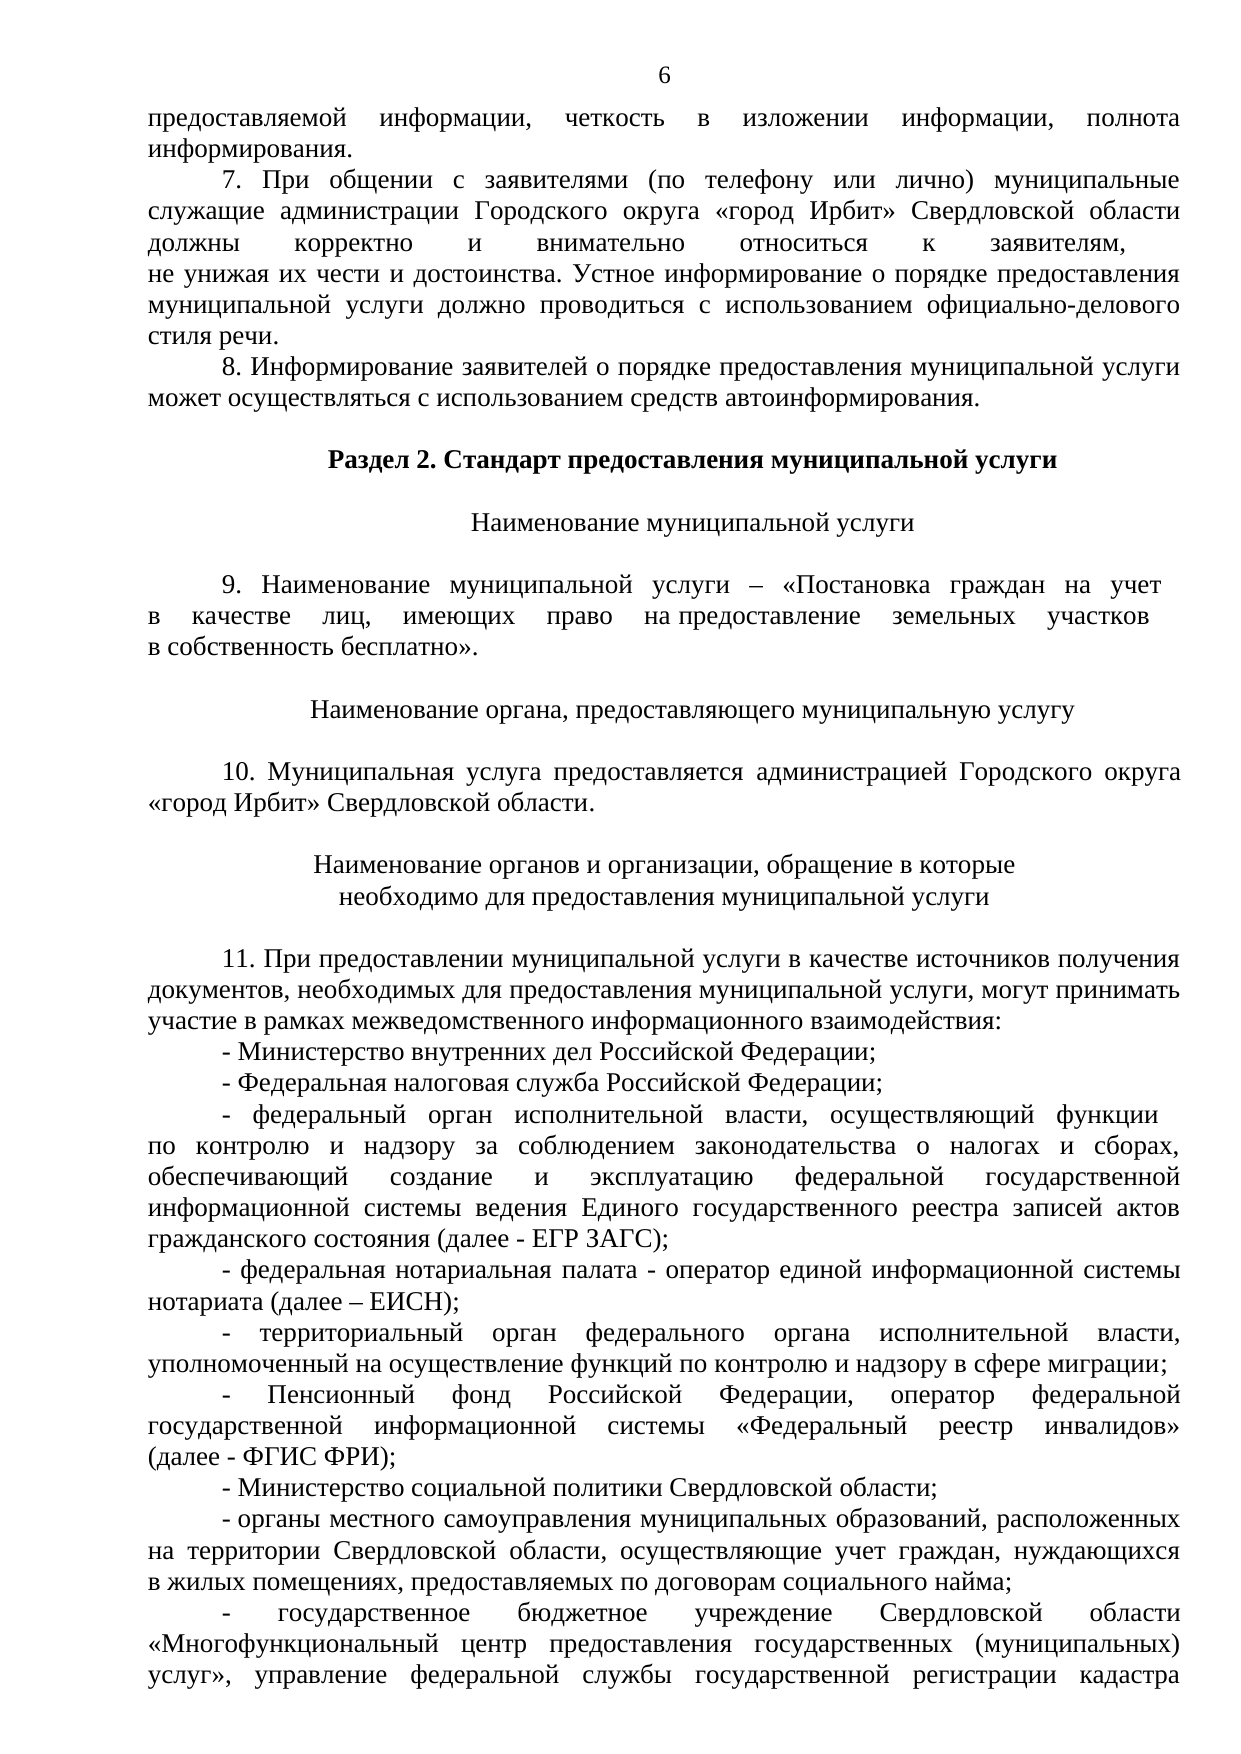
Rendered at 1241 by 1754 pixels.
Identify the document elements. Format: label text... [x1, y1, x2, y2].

text Наименование органа, предоставляющего муниципальную услугу [148, 693, 1181, 724]
text Наименование органов и организации, обращение в которые [148, 848, 1181, 880]
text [148, 1596, 1181, 1689]
text - Пенсионный фонд Российской Федерации, оператор федеральной государственной информационной системы «Федеральный реестр инвалидов» (далее - ФГИС ФРИ); [148, 1378, 1181, 1471]
text 8. Информирование заявителей о порядке предоставления муниципальной услуги может осуществляться с использованием средств автоинформирования. [148, 350, 1181, 412]
text 9. Наименование муниципальной услуги – «Постановка граждан на учет в качестве лиц, имеющих право на предоставление земельных участков в собственность бесплатно». [148, 568, 1181, 662]
text - федеральный орган исполнительной власти, осуществляющий функции по контролю и надзору за соблюдением законодательства о налогах и сборах, обеспечивающий создание и эксплуатацию федеральной государственной информационной системы ведения Единого государственного реестра записей актов гражданского состояния (далее - ЕГР ЗАГС); [148, 1098, 1181, 1253]
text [148, 101, 1181, 163]
text необходимо для предоставления муниципальной услуги [148, 880, 1181, 911]
text - Министерство социальной политики Свердловской области; [148, 1471, 1181, 1503]
text - Министерство внутренних дел Российской Федерации; [148, 1035, 1181, 1067]
text - территориальный орган федерального органа исполнительной власти, уполномоченный на осуществление функций по контролю и надзору в сфере миграции; [148, 1316, 1181, 1378]
text Раздел 2. Стандарт предоставления муниципальной услуги [148, 444, 1181, 475]
text 10. Муниципальная услуга предоставляется администрацией Городского округа «город Ирбит» Свердловской области. [148, 755, 1181, 817]
text - Федеральная налоговая служба Российской Федерации; [148, 1067, 1181, 1098]
text Наименование муниципальной услуги [148, 506, 1181, 537]
text 7. При общении с заявителями (по телефону или лично) муниципальные служащие администрации Городского округа «город Ирбит» Свердловской области должны корректно и внимательно относиться к заявителям, не унижая их чести и достоинства. Устное информирование о порядке предоставления муниципальной услуги должно проводиться с использованием официально-делового стиля речи. [148, 163, 1181, 350]
text - органы местного самоуправления муниципальных образований, расположенных на территории Свердловской области, осуществляющие учет граждан, нуждающихся в жилых помещениях, предоставляемых по договорам социального найма; [148, 1503, 1181, 1596]
text - федеральная нотариальная палата - оператор единой информационной системы нотариата (далее – ЕИСН); [148, 1253, 1181, 1316]
text 11. При предоставлении муниципальной услуги в качестве источников получения документов, необходимых для предоставления муниципальной услуги, могут принимать участие в рамках межведомственного информационного взаимодействия: [148, 942, 1181, 1035]
